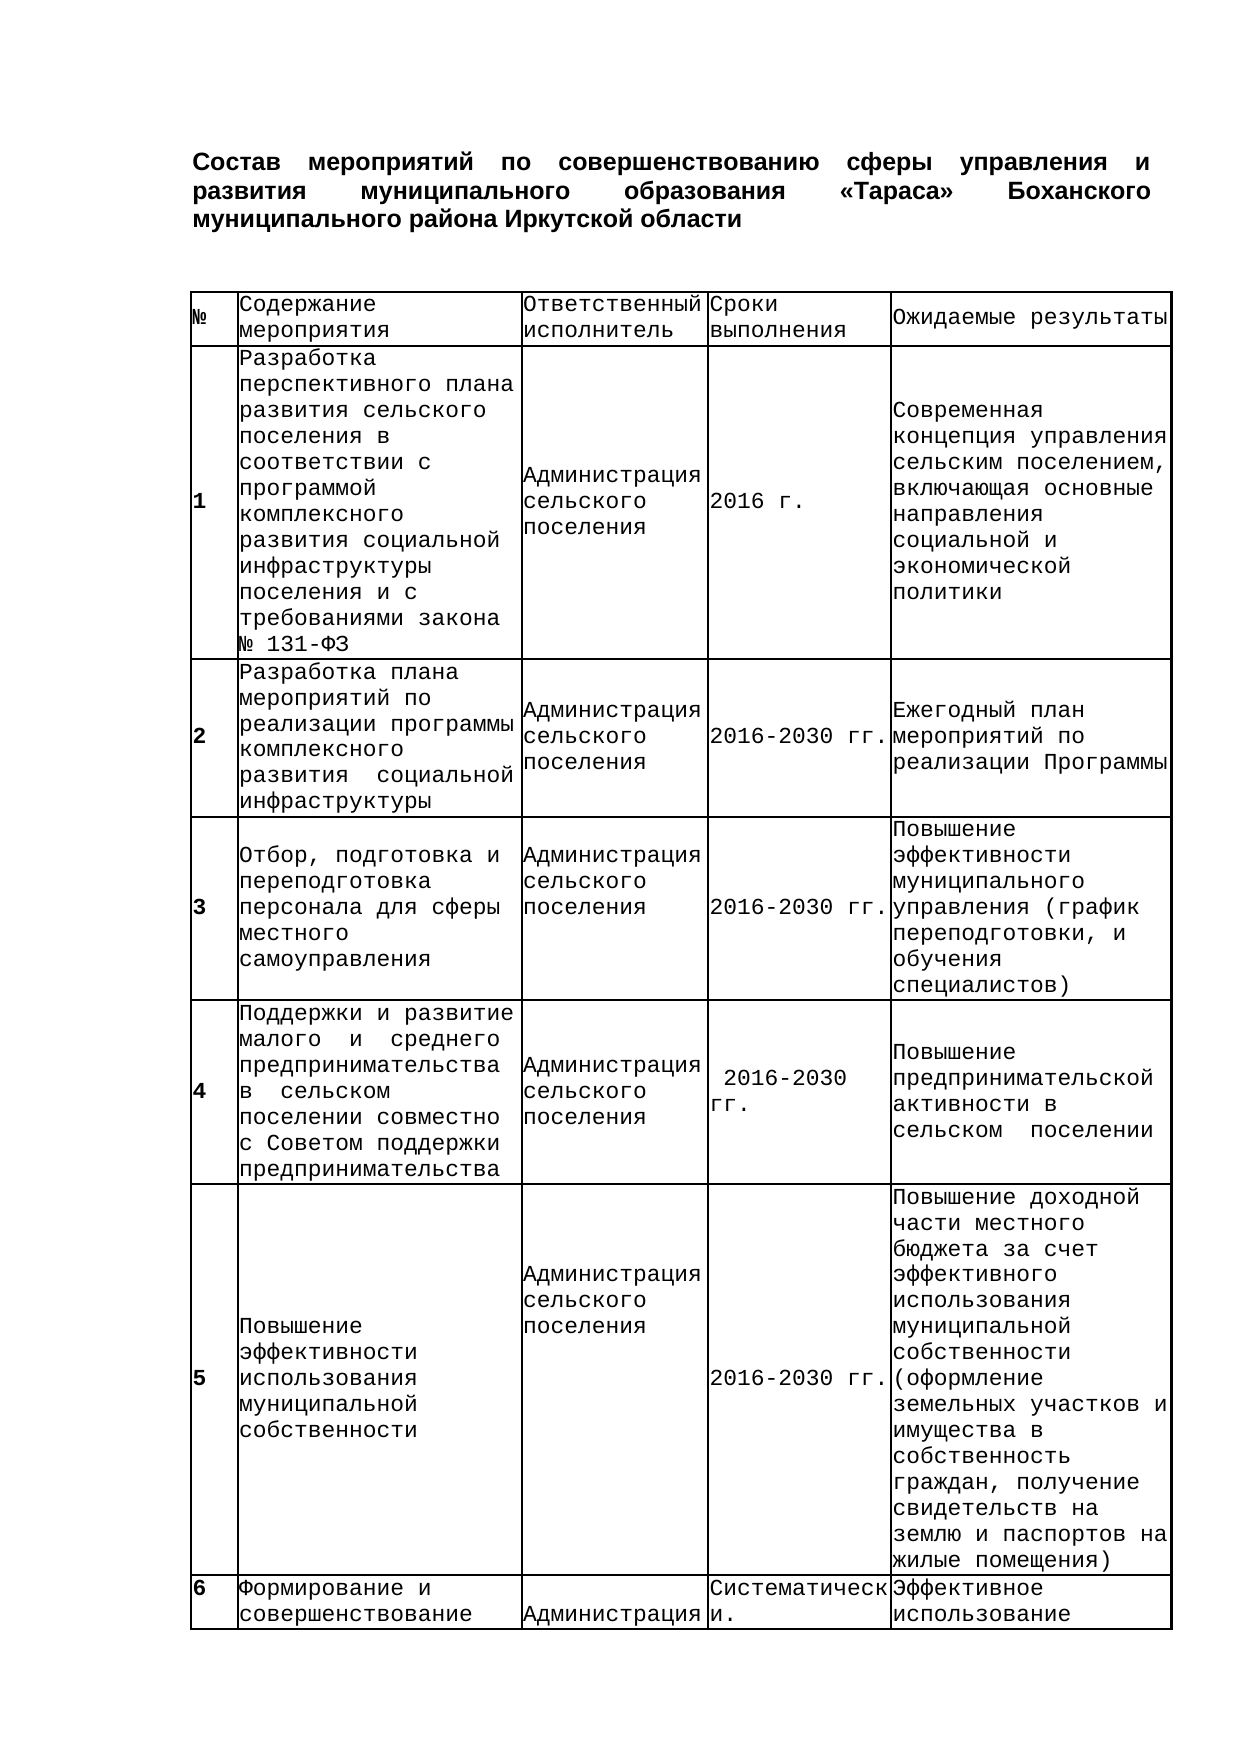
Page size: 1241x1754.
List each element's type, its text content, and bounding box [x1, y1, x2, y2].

table_cell 2016-2030 гг. [709, 1185, 890, 1574]
table_cell 2016-2030 гг. [709, 660, 890, 816]
table_cell 4 [192, 1001, 237, 1183]
table_cell Повышение доходной части местного бюджета за счет эффективного использования муниципальной собственности (оформление земельных участков и имущества в собственность граждан, получение свидетельств на землю и паспортов на жилые помещения) [892, 1185, 1170, 1574]
table_cell Администрация сельского поселения [523, 1185, 707, 1574]
table_cell Администрация сельского поселения [523, 1576, 707, 1628]
table_cell Администрация сельского поселения [523, 347, 707, 658]
table_header Ответственный исполнитель [523, 293, 707, 344]
table_cell 2016 г. [709, 347, 890, 658]
table_cell Администрация сельского поселения [523, 1001, 707, 1183]
table_cell 5 [192, 1185, 237, 1574]
table_cell Ежегодный план мероприятий по реализации Программы [892, 660, 1170, 816]
table_cell 1 [192, 347, 237, 658]
table_cell Отбор, подготовка и переподготовка персонала для сферы местного самоуправления [239, 818, 521, 999]
table_header Ожидаемые результаты [892, 293, 1170, 344]
table_cell Поддержки и развитие малого и среднего предпринимательства в сельском поселении совместно с Советом поддержки предпринимательства [239, 1001, 521, 1183]
table_cell 6 [192, 1576, 237, 1628]
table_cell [239, 1576, 521, 1628]
table_cell Повышение эффективности муниципального управления (график переподготовки, и обучения специалистов) [892, 818, 1170, 999]
table_cell 3 [192, 818, 237, 999]
table_cell Повышение эффективности использования муниципальной собственности [239, 1185, 521, 1574]
table_cell 2016-2030 гг. [709, 1001, 890, 1183]
table_cell Повышение предпринимательской активности в сельском поселении [892, 1001, 1170, 1183]
table_cell Современная концепция управления сельским поселением, включающая основные направления социальной и экономической политики [892, 347, 1170, 658]
table_cell 2016-2030 гг. [709, 818, 890, 999]
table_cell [892, 1576, 1170, 1628]
table_cell Администрация сельского поселения [523, 660, 707, 816]
table_header № [192, 293, 237, 344]
table_cell Разработка плана мероприятий по реализации программы комплексного развития социальной инфраструктуры [239, 660, 521, 816]
table_header Сроки выполнения [709, 293, 890, 344]
text Состав мероприятий по совершенствованию сферы управления и развития муниципального образования «Тараса» Боханского муниципального района Иркутской области [192, 147, 1152, 233]
table_cell 2 [192, 660, 237, 816]
table_cell Разработка перспективного плана развития сельского поселения в соответствии с программой комплексного развития социальной инфраструктуры поселения и с требованиями закона № 131-ФЗ [239, 347, 521, 658]
table_header Содержание мероприятия [239, 293, 521, 344]
table_cell Администрация сельского поселения [523, 818, 707, 999]
table_cell Систематически. [709, 1576, 890, 1628]
